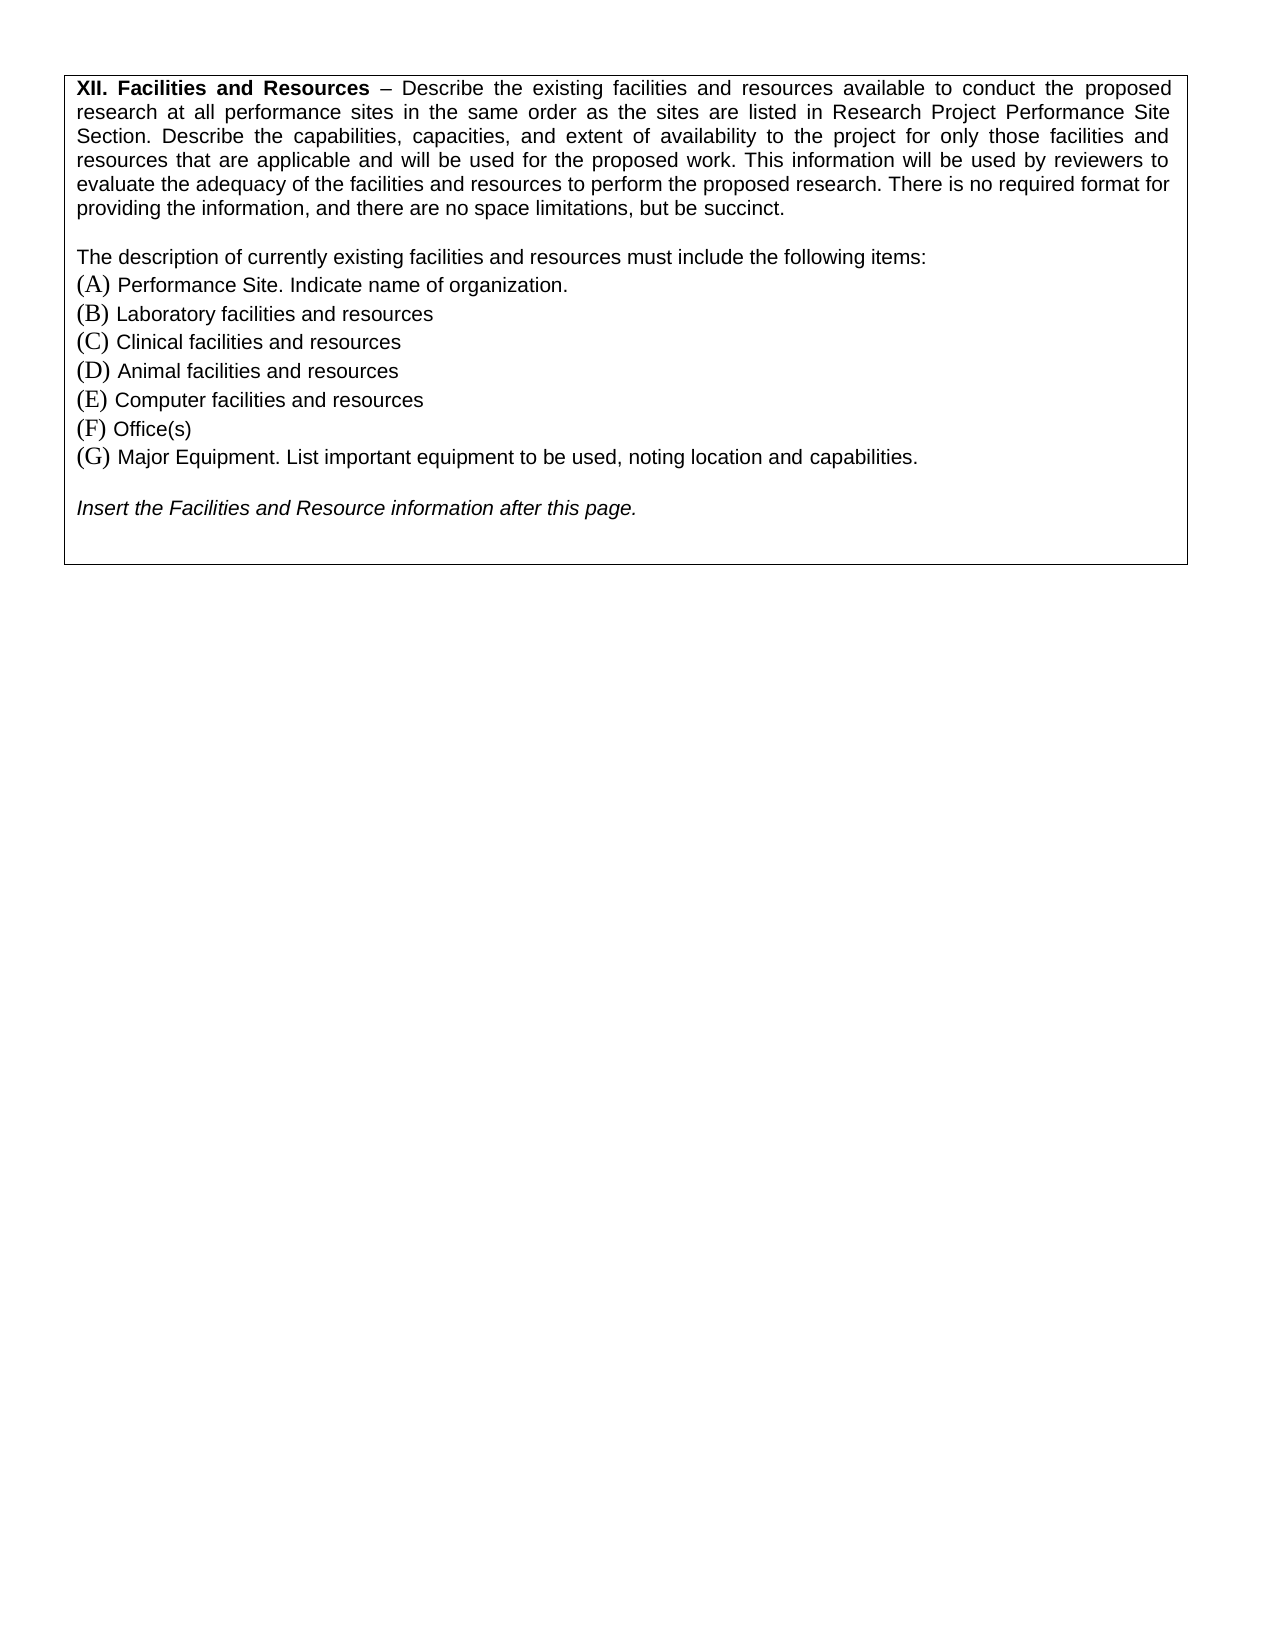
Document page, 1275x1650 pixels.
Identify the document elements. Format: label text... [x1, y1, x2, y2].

table_header XII. Facilities and Resources – Describe the existing facilities and resources available to conduct the proposed research at all performance sites in the same order as the sites are listed in Research Project Performance Site Section. Describe the capabilities, capacities, and extent of availability to the project for only those facilities and resources that are applicable and will be used for the proposed work. This information will be used by reviewers to evaluate the adequacy of the facilities and resources to perform the proposed research. There is no required format for providing the information, and there are no space limitations, but be succinct. The description of currently existing facilities and resources must include the following items: Performance Site. Indicate name of organization. Laboratory facilities and resources Clinical facilities and resources Animal facilities and resources Computer facilities and resources Office(s) Major Equipment. List important equipment to be used, noting location and capabilities. Insert the Facilities and Resource information after this page. [65, 76, 1187, 564]
